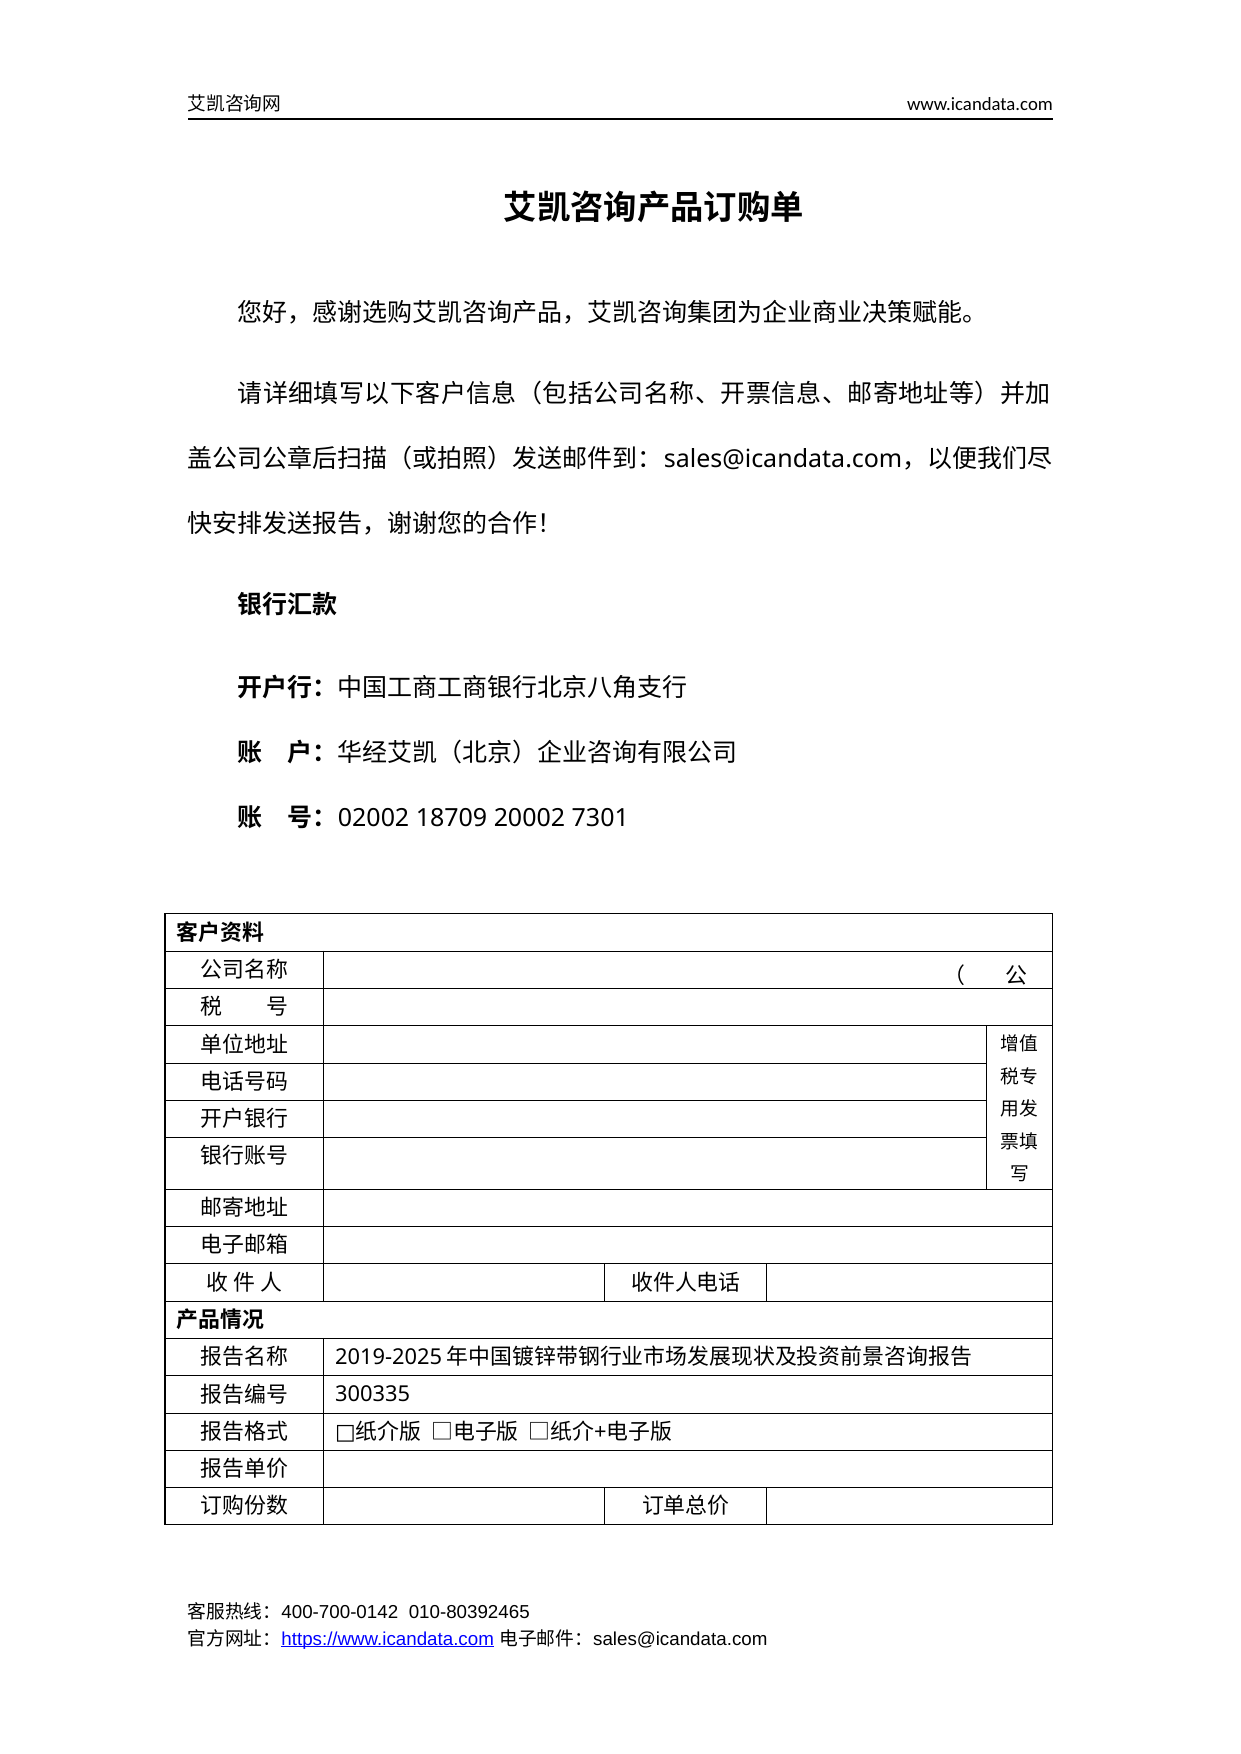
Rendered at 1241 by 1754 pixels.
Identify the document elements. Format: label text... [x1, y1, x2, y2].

table_cell [767, 1264, 1052, 1301]
table_header 客户资料 [166, 914, 1052, 951]
table_cell 收件人电话 [605, 1264, 766, 1301]
table_cell 邮寄地址 [166, 1190, 323, 1226]
table_cell 开户银行 [166, 1101, 323, 1137]
table_cell 报告单价 [166, 1451, 323, 1487]
table_cell 2019-2025年中国镀锌带钢行业市场发展现状及投资前景咨询报告 [324, 1339, 1052, 1375]
table_cell 产品情况 [166, 1302, 1052, 1338]
table_cell 订单总价 [605, 1488, 766, 1524]
table_cell [324, 1264, 604, 1301]
table_cell [324, 1026, 986, 1062]
text 请详细填写以下客户信息（包括公司名称、开票信息、邮寄地址等）并加盖公司公章后扫描（或拍照）发送邮件到：sales@icandata.com，以便我们尽快安排发送报告，谢谢您的合作！ [187, 359, 1053, 554]
table_cell 税 号 [166, 989, 323, 1025]
table_cell [767, 1488, 1052, 1524]
table_cell 公司名称 [166, 952, 323, 988]
table_cell [324, 1227, 1052, 1263]
table_cell 单位地址 [166, 1026, 323, 1062]
table_cell 报告名称 [166, 1339, 323, 1375]
table_cell 银行账号 [166, 1138, 323, 1189]
table_cell 报告编号 [166, 1376, 323, 1412]
text 账 号：02002 18709 20002 7301 [187, 783, 1053, 848]
text 账 户：华经艾凯（北京）企业咨询有限公司 [187, 718, 1053, 783]
text 银行汇款 [187, 570, 1053, 635]
table_cell [324, 1064, 986, 1100]
text 艾凯咨询产品订购单 [187, 172, 1053, 237]
text 开户行：中国工商工商银行北京八角支行 [187, 653, 1053, 718]
table_cell 增值税专用发票填写 [987, 1026, 1052, 1189]
table_cell 订购份数 [166, 1488, 323, 1524]
table_cell [324, 1138, 986, 1189]
table_cell [324, 989, 1052, 1025]
table_cell 电话号码 [166, 1064, 323, 1100]
table_cell 报告格式 [166, 1414, 323, 1450]
table_cell [324, 1101, 986, 1137]
table_cell [324, 1190, 1052, 1226]
table_cell [324, 1488, 604, 1524]
table_cell 电子邮箱 [166, 1227, 323, 1263]
table_cell [324, 1451, 1052, 1487]
table_cell □纸介版 □电子版 □纸介+电子版 [324, 1414, 1052, 1450]
table_cell 300335 [324, 1376, 1052, 1412]
table_cell [324, 952, 1052, 988]
text 您好，感谢选购艾凯咨询产品，艾凯咨询集团为企业商业决策赋能。 [187, 278, 1053, 343]
table_cell 收 件 人 [166, 1264, 323, 1301]
